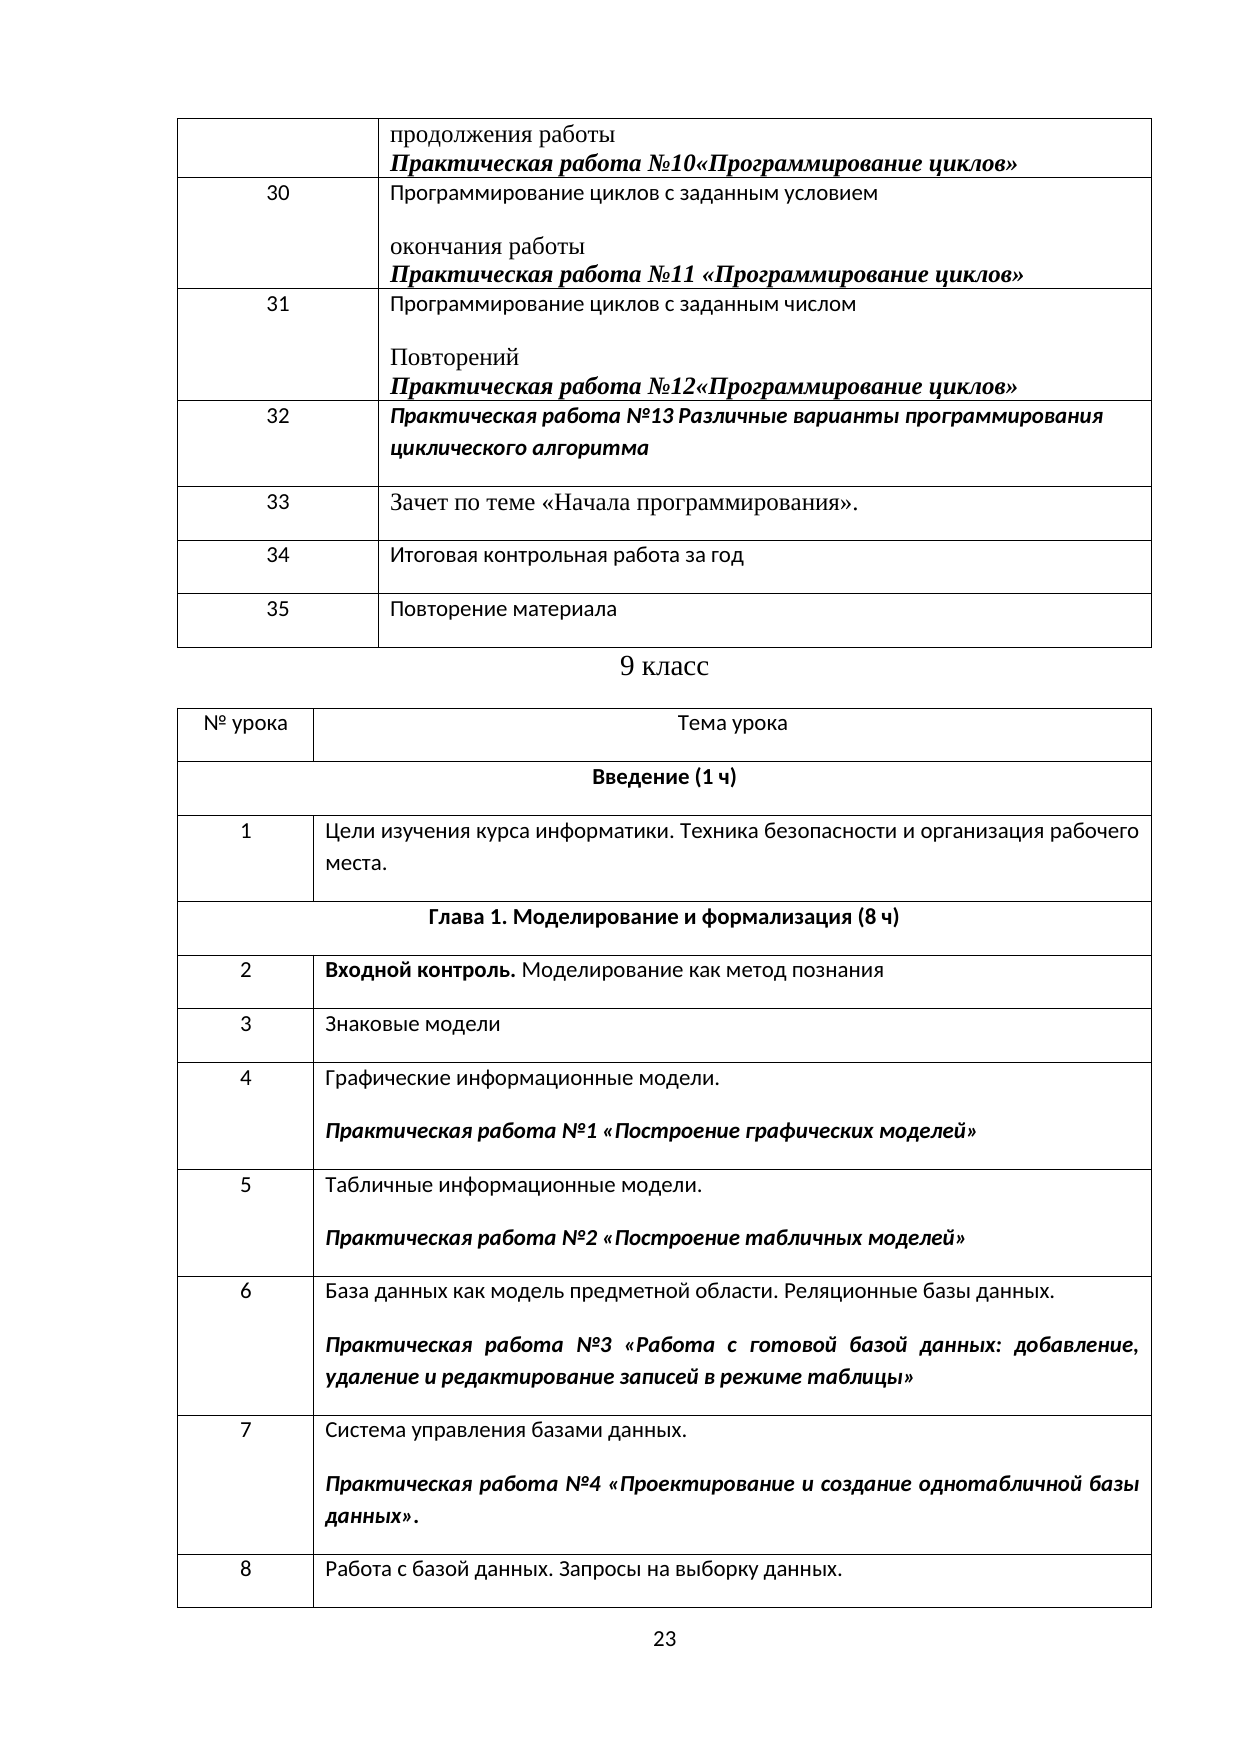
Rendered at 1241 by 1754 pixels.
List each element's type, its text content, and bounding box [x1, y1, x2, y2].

table_cell 5 [178, 1170, 313, 1276]
table_cell База данных как модель предметной области. Реляционные базы данных. Практическая работа №3 «Работа с готовой базой данных: добавление, удаление и редактирование записей в режиме таблицы» [314, 1277, 1151, 1414]
table_cell Программирование циклов с заданным условием окончания работы Практическая работа №11 «Программирование циклов» [379, 178, 1151, 288]
table_cell 35 [178, 594, 378, 647]
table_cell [314, 1555, 1151, 1607]
text 9 класс [177, 648, 1152, 682]
table_cell 34 [178, 541, 378, 593]
table_cell Зачет по теме «Начала программирования». [379, 487, 1151, 539]
table_cell Итоговая контрольная работа за год [379, 541, 1151, 593]
table_cell Практическая работа №13 Различные варианты программирования циклического алгоритма [379, 401, 1151, 486]
table_cell 33 [178, 487, 378, 539]
table_cell 3 [178, 1009, 313, 1062]
table_cell 32 [178, 401, 378, 486]
table_cell 4 [178, 1063, 313, 1169]
table_cell Повторение материала [379, 594, 1151, 647]
table_cell Табличные информационные модели. Практическая работа №2 «Построение табличных моделей» [314, 1170, 1151, 1276]
table_cell 1 [178, 816, 313, 901]
table_cell 2 [178, 956, 313, 1008]
table_cell 29 [178, 119, 378, 177]
table_cell 31 [178, 289, 378, 400]
table_cell Цели изучения курса информатики. Техника безопасности и организация рабочего места. [314, 816, 1151, 901]
table_cell 7 [178, 1416, 313, 1553]
table_cell Знаковые модели [314, 1009, 1151, 1062]
table_cell Система управления базами данных. Практическая работа №4 «Проектирование и создание однотабличной базы данных». [314, 1416, 1151, 1553]
table_header Тема урока [314, 709, 1151, 761]
table_cell 6 [178, 1277, 313, 1414]
table_cell Введение (1 ч) [178, 762, 1151, 815]
table_cell Глава 1. Моделирование и формализация (8 ч) [178, 902, 1151, 954]
table_cell Программирование циклов с заданным числом Повторений Практическая работа №12«Программирование циклов» [379, 289, 1151, 400]
table_cell 8 [178, 1555, 313, 1607]
table_cell 30 [178, 178, 378, 288]
table_cell Входной контроль. Моделирование как метод познания [314, 956, 1151, 1008]
table_header № урока [178, 709, 313, 761]
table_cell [379, 119, 1151, 177]
table_cell Графические информационные модели. Практическая работа №1 «Построение графических моделей» [314, 1063, 1151, 1169]
